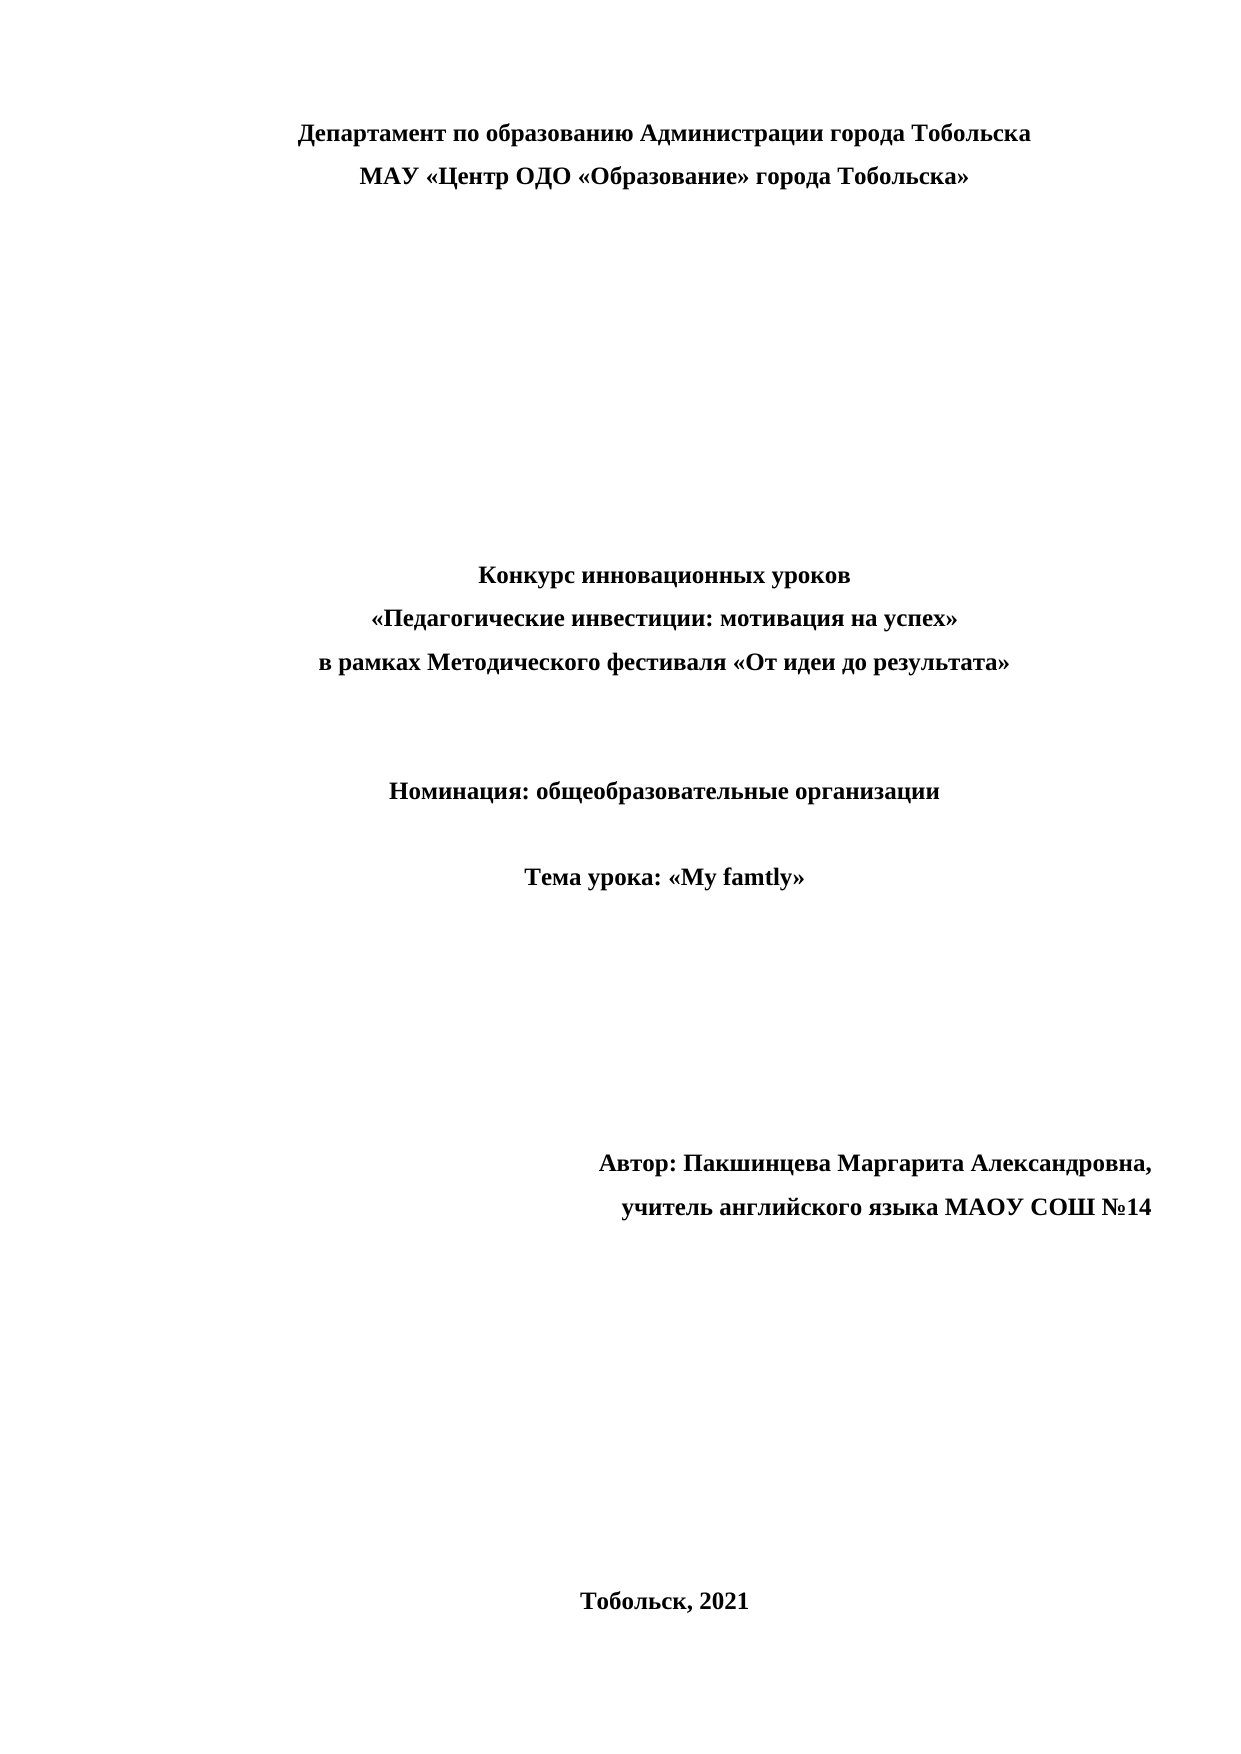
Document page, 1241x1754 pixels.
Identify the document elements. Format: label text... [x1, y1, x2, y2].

text в рамках Методического фестиваля «От идеи до результата» [177, 647, 1152, 675]
text учитель английского языка МАОУ СОШ №14 [177, 1192, 1152, 1220]
text Тобольск, 2021 [177, 1586, 1152, 1615]
text Автор: Пакшинцева Маргарита Александровна, [177, 1148, 1152, 1177]
text Департамент по образованию Администрации города Тобольска [177, 118, 1152, 147]
text Конкурс инновационных уроков [177, 560, 1152, 589]
text Тема урока: «My famtly» [177, 862, 1152, 891]
text МАУ «Центр ОДО «Образование» города Тобольска» [177, 161, 1152, 190]
text Номинация: общеобразовательные организации [177, 776, 1152, 805]
text «Педагогические инвестиции: мотивация на успех» [177, 603, 1152, 632]
